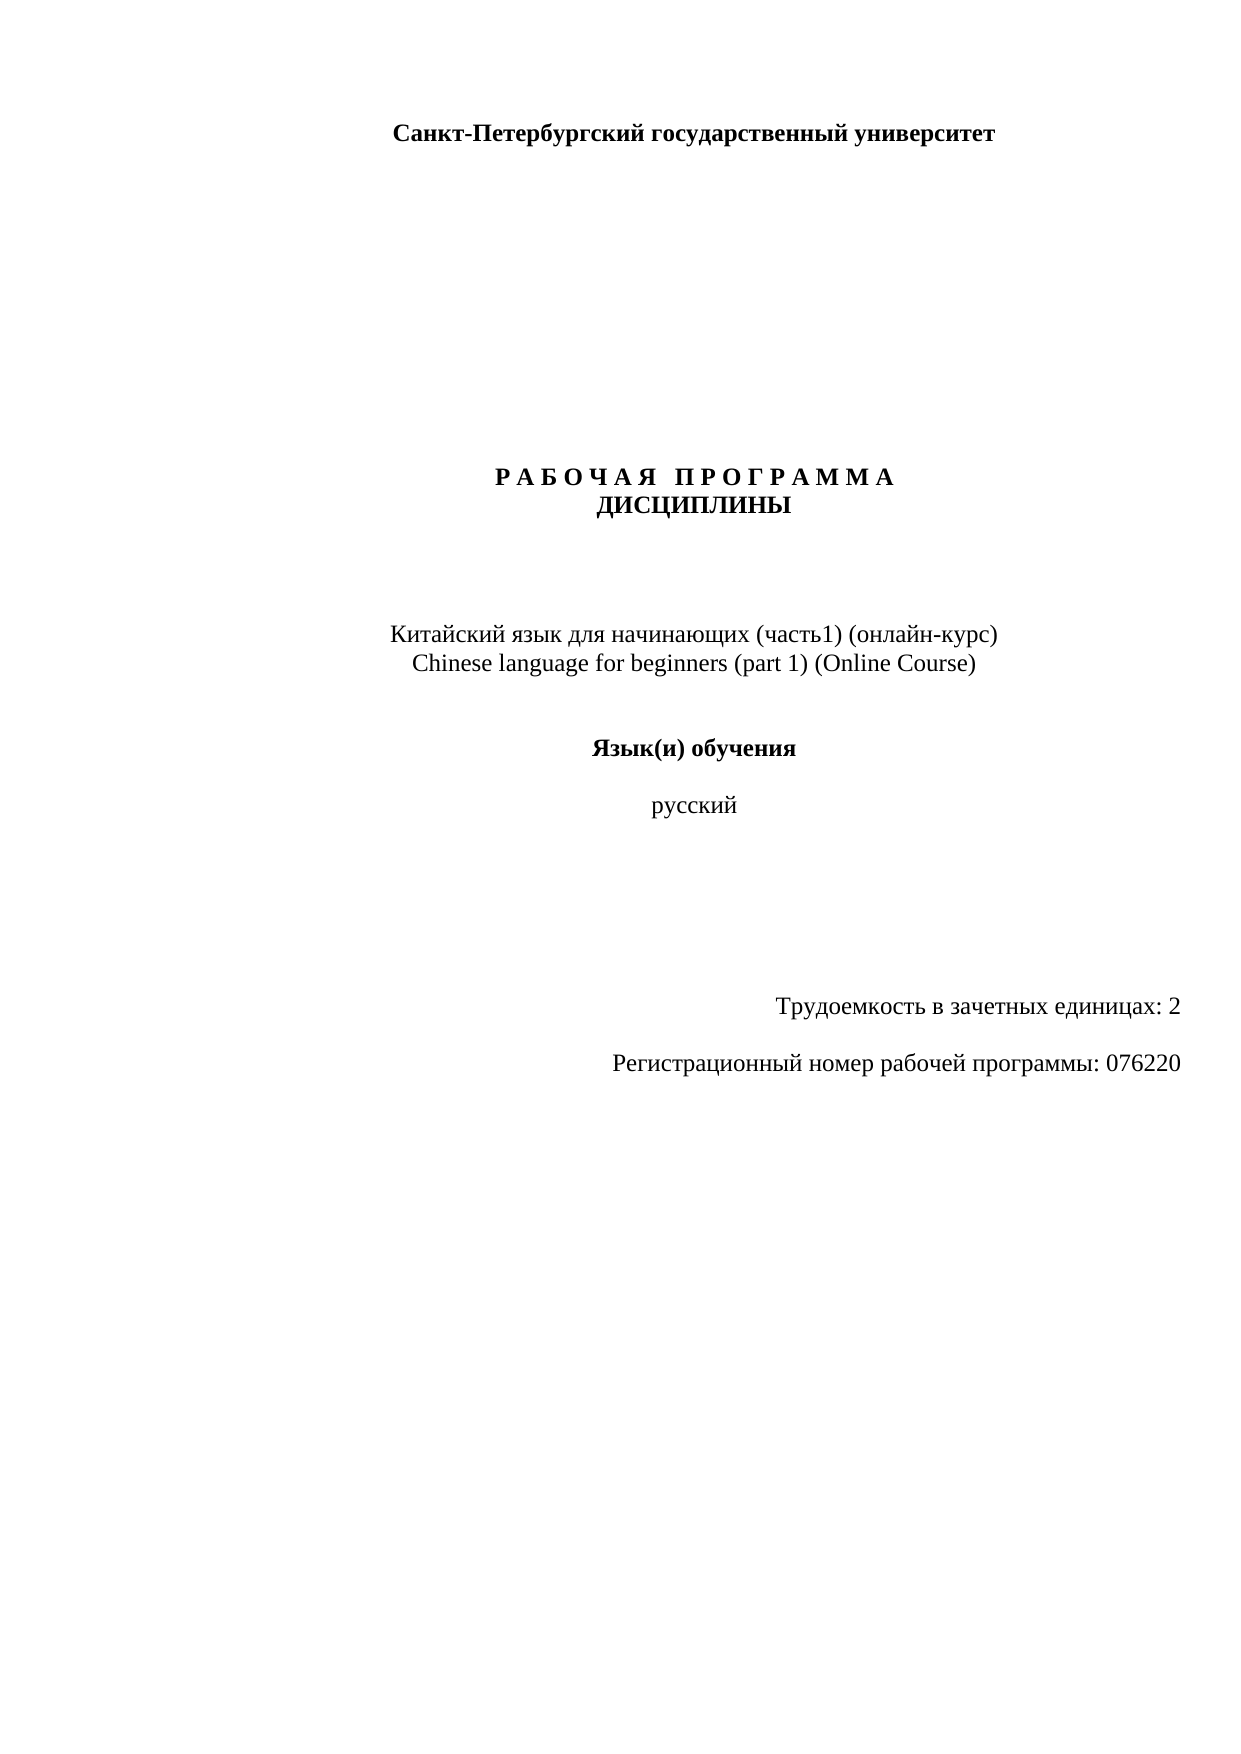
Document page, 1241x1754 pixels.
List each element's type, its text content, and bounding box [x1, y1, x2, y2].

text Санкт-Петербургский государственный университет [207, 118, 1181, 147]
text Р А Б О Ч А Я П Р О Г Р А М М А [207, 462, 1181, 490]
text Трудоемкость в зачетных единицах: 2 [207, 991, 1181, 1020]
text Китайский язык для начинающих (часть1) (онлайн-курс) [207, 619, 1181, 648]
text Регистрационный номер рабочей программы: 076220 [207, 1048, 1181, 1077]
text русский [207, 790, 1181, 819]
text Chinese language for beginners (part 1) (Online Course) [207, 648, 1181, 677]
text ДИСЦИПЛИНЫ [207, 490, 1181, 519]
text Язык(и) обучения [207, 733, 1181, 762]
